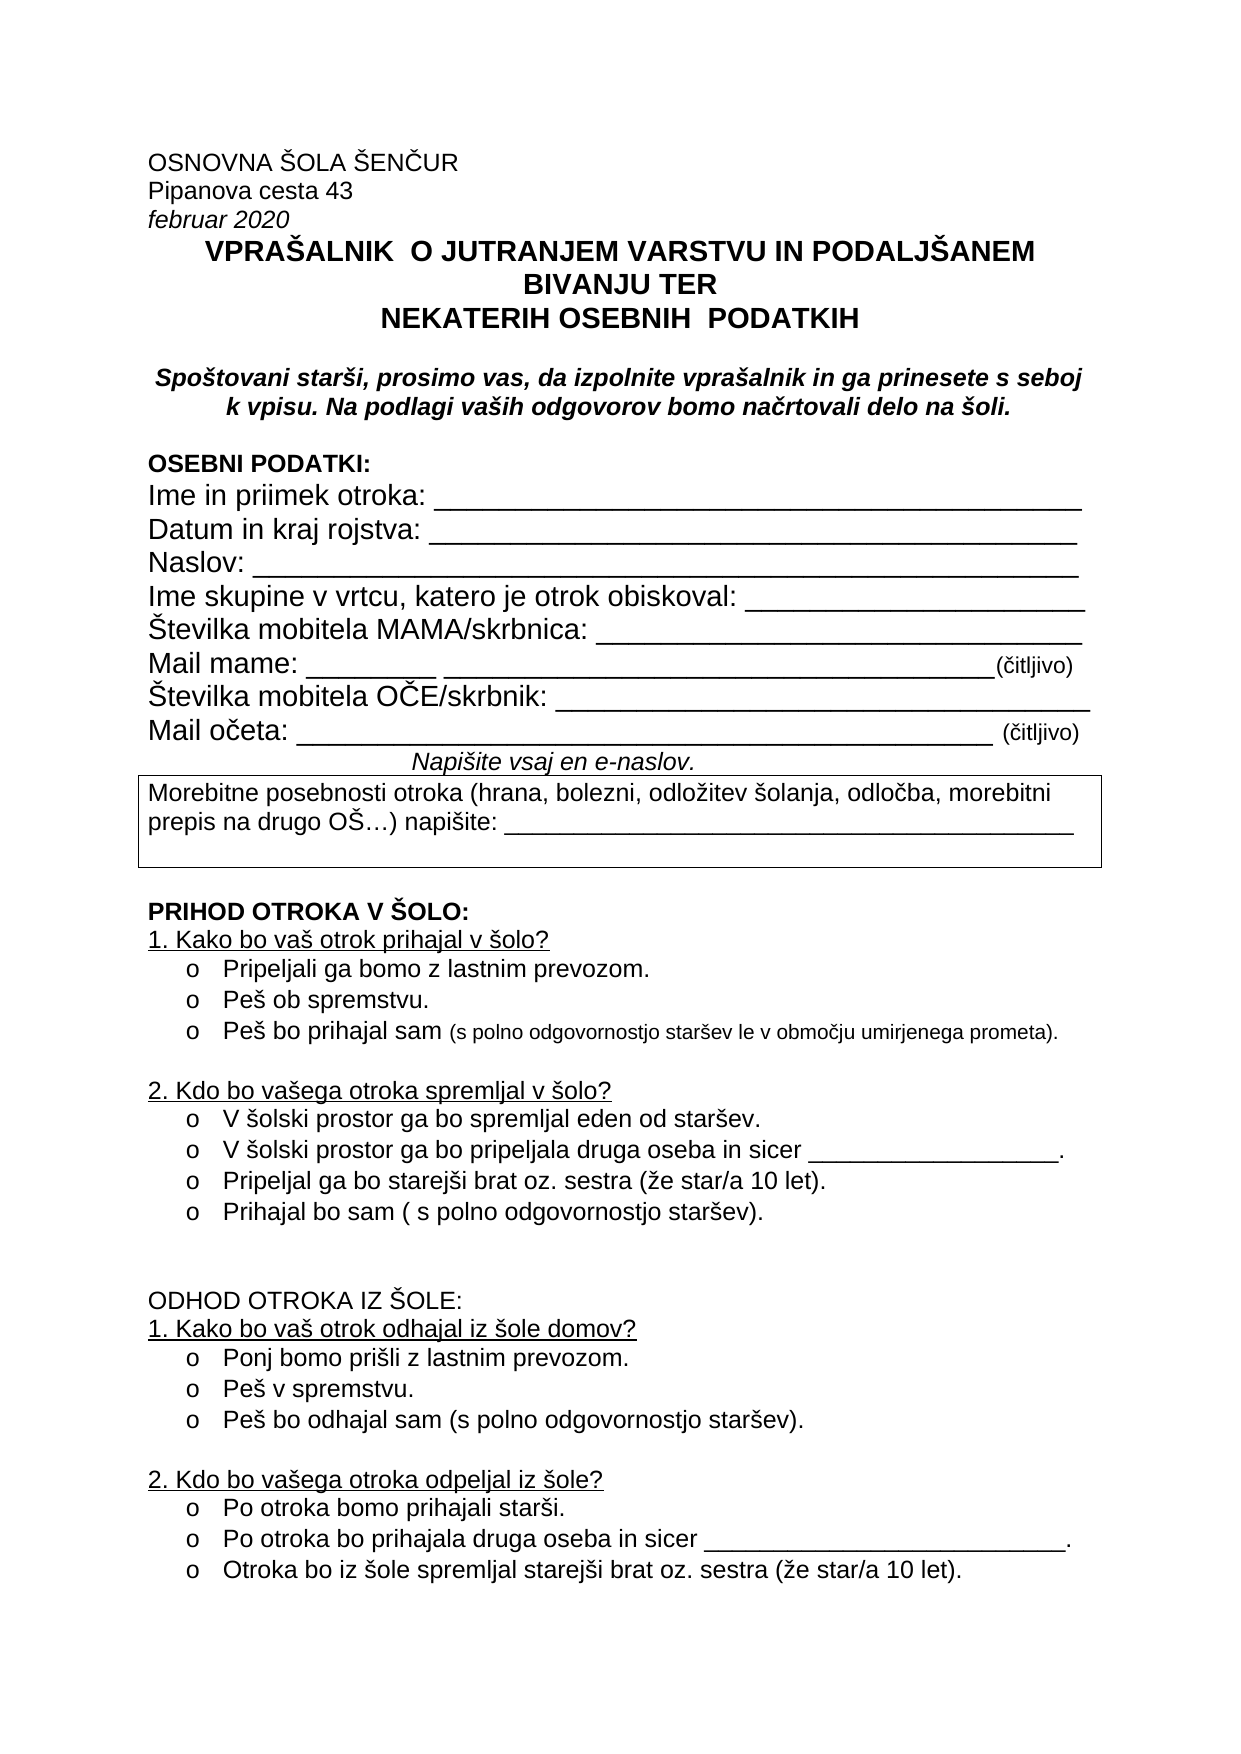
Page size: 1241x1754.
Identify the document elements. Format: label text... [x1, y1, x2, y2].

text 1. Kako bo vaš otrok prihajal v šolo? [148, 925, 1093, 954]
text 2. Kdo bo vašega otroka spremljal v šolo? [148, 1076, 1093, 1104]
text februar 2020 [148, 205, 1093, 234]
list Peš bo odhajal sam (s polno odgovornostjo staršev). [185, 1405, 1093, 1436]
text Ime in priimek otroka: ________________________________________ [148, 478, 1093, 512]
list Po otroka bo prihajala druga oseba in sicer __________________________. [185, 1524, 1093, 1555]
text OSEBNI PODATKI: [148, 449, 1093, 478]
text VPRAŠALNIK O JUTRANJEM VARSTVU IN PODALJŠANEM BIVANJU TER [148, 234, 1093, 301]
list Prihajal bo sam ( s polno odgovornostjo staršev). [185, 1197, 1093, 1228]
text 1. Kako bo vaš otrok odhajal iz šole domov? [148, 1314, 1093, 1343]
text 2. Kdo bo vašega otroka odpeljal iz šole? [148, 1465, 1093, 1493]
text Številka mobitela MAMA/skrbnica: ______________________________ [148, 612, 1093, 646]
list Otroka bo iz šole spremljal starejši brat oz. sestra (že star/a 10 let). [185, 1555, 1093, 1586]
text PRIHOD OTROKA V ŠOLO: [148, 897, 1093, 925]
text Mail mame: ________ __________________________________(čitljivo) [148, 646, 1093, 679]
text Datum in kraj rojstva: ________________________________________ [148, 512, 1093, 545]
text OSNOVNA ŠOLA ŠENČUR [148, 148, 1093, 176]
text Pipanova cesta 43 [148, 176, 1093, 205]
text Ime skupine v vrtcu, katero je otrok obiskoval: _____________________ [148, 579, 1093, 612]
text Spoštovani starši, prosimo vas, da izpolnite vprašalnik in ga prinesete s seboj k vpisu. Na podlagi vaših odgovorov bomo načrtovali delo na šoli. [148, 363, 1093, 421]
list Pripeljali ga bomo z lastnim prevozom. [185, 954, 1093, 985]
text Naslov: ___________________________________________________ [148, 545, 1093, 579]
list Peš ob spremstvu. [185, 985, 1093, 1016]
list Pripeljal ga bo starejši brat oz. sestra (že star/a 10 let). [185, 1166, 1093, 1197]
list Ponj bomo prišli z lastnim prevozom. [185, 1343, 1093, 1374]
text Napišite vsaj en e-naslov. [148, 747, 1093, 775]
text Morebitne posebnosti otroka (hrana, bolezni, odložitev šolanja, odločba, morebitni prepis na drugo OŠ…) napišite: _________________________________________ [139, 776, 1101, 836]
list Peš v spremstvu. [185, 1374, 1093, 1405]
text Mail očeta: ___________________________________________ (čitljivo) [148, 713, 1093, 747]
list V šolski prostor ga bo pripeljala druga oseba in sicer __________________. [185, 1135, 1093, 1166]
text ODHOD OTROKA IZ ŠOLE: [148, 1286, 1093, 1314]
list Peš bo prihajal sam (s polno odgovornostjo staršev le v območju umirjenega prometa). [185, 1016, 1093, 1047]
list V šolski prostor ga bo spremljal eden od staršev. [185, 1104, 1093, 1135]
list Po otroka bomo prihajali starši. [185, 1493, 1093, 1524]
text Številka mobitela OČE/skrbnik: _________________________________ [148, 679, 1093, 713]
text NEKATERIH OSEBNIH PODATKIH [148, 301, 1093, 334]
